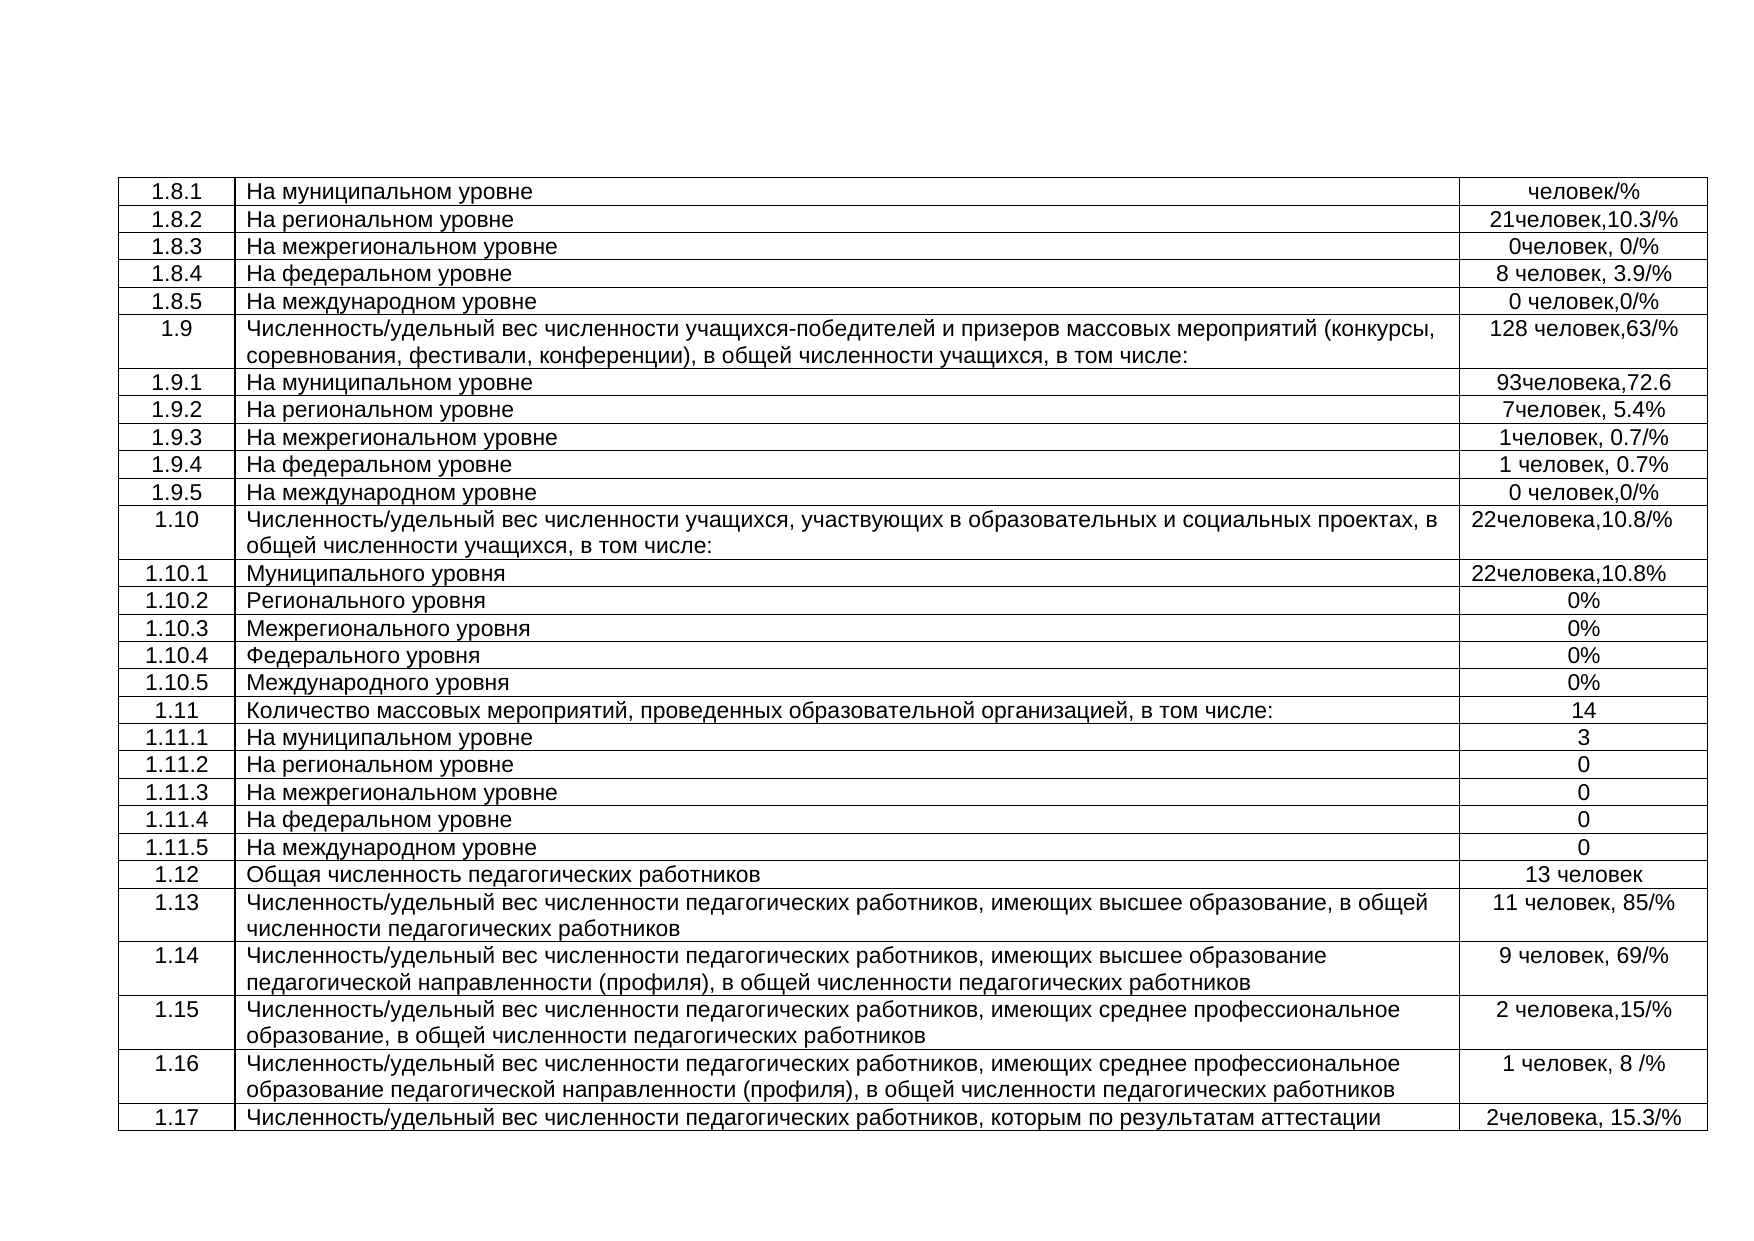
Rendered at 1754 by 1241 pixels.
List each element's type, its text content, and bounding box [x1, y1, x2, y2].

table_cell 0человек, 0/% [1460, 233, 1707, 259]
table_cell 128 человек,63/% [1460, 315, 1707, 368]
table_cell 1.9.4 [119, 451, 234, 477]
table_cell 7человек, 5.4% [1460, 396, 1707, 423]
table_cell 0 человек,0/% [1460, 479, 1707, 505]
table_cell человек/% [1460, 178, 1707, 204]
table_cell 0% [1460, 642, 1707, 668]
table_cell Численность/удельный вес численности учащихся, участвующих в образовательных и социальных проектах, в общей численности учащихся, в том числе: [236, 506, 1459, 559]
table_cell Количество массовых мероприятий, проведенных образовательной организацией, в том числе: [236, 697, 1459, 723]
table_cell На муниципальном уровне [236, 724, 1459, 750]
table_cell 1.10.5 [119, 669, 234, 696]
table_cell 1.9.5 [119, 479, 234, 505]
table_cell 9 человек, 69/% [1460, 942, 1707, 995]
table_cell 3 [1460, 724, 1707, 750]
table_cell На международном уровне [236, 479, 1459, 505]
table_cell Численность/удельный вес численности педагогических работников, имеющих среднее профессиональное образование педагогической направленности (профиля), в общей численности педагогических работников [236, 1050, 1459, 1102]
table_cell 1.8.3 [119, 233, 234, 259]
table_cell 0% [1460, 615, 1707, 641]
table_cell На международном уровне [236, 288, 1459, 314]
table_cell 1.10.1 [119, 560, 234, 586]
table_cell 1.12 [119, 861, 234, 887]
table_cell 22человека,10.8% [1460, 560, 1707, 586]
table_cell 0 человек,0/% [1460, 288, 1707, 314]
table_cell 1.16 [119, 1050, 234, 1102]
table_cell На муниципальном уровне [236, 178, 1459, 204]
table_cell 1.10.3 [119, 615, 234, 641]
table_cell 1.11.3 [119, 779, 234, 805]
table_cell 0% [1460, 669, 1707, 696]
table_cell Общая численность педагогических работников [236, 861, 1459, 887]
table_cell 1.14 [119, 942, 234, 995]
table_cell Численность/удельный вес численности учащихся-победителей и призеров массовых мероприятий (конкурсы, соревнования, фестивали, конференции), в общей численности учащихся, в том числе: [236, 315, 1459, 368]
table_cell Численность/удельный вес численности педагогических работников, имеющих высшее образование, в общей численности педагогических работников [236, 889, 1459, 941]
table_cell На межрегиональном уровне [236, 424, 1459, 450]
table_cell 1.10.2 [119, 587, 234, 613]
table_cell 1.13 [119, 889, 234, 941]
table_cell 1.9.3 [119, 424, 234, 450]
table_cell 1.8.2 [119, 206, 234, 232]
table_cell 1 человек, 0.7% [1460, 451, 1707, 477]
table_cell 13 человек [1460, 861, 1707, 887]
table_cell 0 [1460, 779, 1707, 805]
table_cell 1.9.1 [119, 369, 234, 395]
table_cell 1.9 [119, 315, 234, 368]
table_cell На муниципальном уровне [236, 369, 1459, 395]
table_cell На федеральном уровне [236, 260, 1459, 287]
table_cell 1 человек, 8 /% [1460, 1050, 1707, 1102]
table_cell 1человек, 0.7/% [1460, 424, 1707, 450]
table_cell 0 [1460, 834, 1707, 860]
table_cell Муниципального уровня [236, 560, 1459, 586]
table_cell 1.11.2 [119, 751, 234, 778]
table_cell 22человека,10.8/% [1460, 506, 1707, 559]
table_cell 1.9.2 [119, 396, 234, 423]
table_cell Численность/удельный вес численности педагогических работников, имеющих высшее образование педагогической направленности (профиля), в общей численности педагогических работников [236, 942, 1459, 995]
table_cell 93человека,72.6 [1460, 369, 1707, 395]
table_cell На федеральном уровне [236, 806, 1459, 833]
table_cell На межрегиональном уровне [236, 779, 1459, 805]
table_cell 1.11.1 [119, 724, 234, 750]
table_cell 1.15 [119, 996, 234, 1049]
table_cell На региональном уровне [236, 396, 1459, 423]
table_cell 1.10.4 [119, 642, 234, 668]
table_cell На межрегиональном уровне [236, 233, 1459, 259]
table_cell Международного уровня [236, 669, 1459, 696]
table_cell 0 [1460, 751, 1707, 778]
table_cell 1.11 [119, 697, 234, 723]
table_cell Численность/удельный вес численности педагогических работников, имеющих среднее профессиональное образование, в общей численности педагогических работников [236, 996, 1459, 1049]
table_cell 1.17 [119, 1104, 234, 1130]
table_cell На региональном уровне [236, 206, 1459, 232]
table_cell 2 человека,15/% [1460, 996, 1707, 1049]
table_cell 1.8.4 [119, 260, 234, 287]
table_cell Федерального уровня [236, 642, 1459, 668]
table_cell 2человека, 15.3/% [1460, 1104, 1707, 1130]
table_cell На федеральном уровне [236, 451, 1459, 477]
table_cell Межрегионального уровня [236, 615, 1459, 641]
table_cell 14 [1460, 697, 1707, 723]
table_cell 1.8.5 [119, 288, 234, 314]
table_cell 8 человек, 3.9/% [1460, 260, 1707, 287]
table_cell 1.8.1 [119, 178, 234, 204]
table_cell 1.11.5 [119, 834, 234, 860]
table_cell На международном уровне [236, 834, 1459, 860]
table_cell 1.10 [119, 506, 234, 559]
table_cell На региональном уровне [236, 751, 1459, 778]
table_cell 0 [1460, 806, 1707, 833]
table_cell 21человек,10.3/% [1460, 206, 1707, 232]
table_cell 1.11.4 [119, 806, 234, 833]
table_cell 0% [1460, 587, 1707, 613]
table_cell Регионального уровня [236, 587, 1459, 613]
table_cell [236, 1104, 1459, 1130]
table_cell 11 человек, 85/% [1460, 889, 1707, 941]
